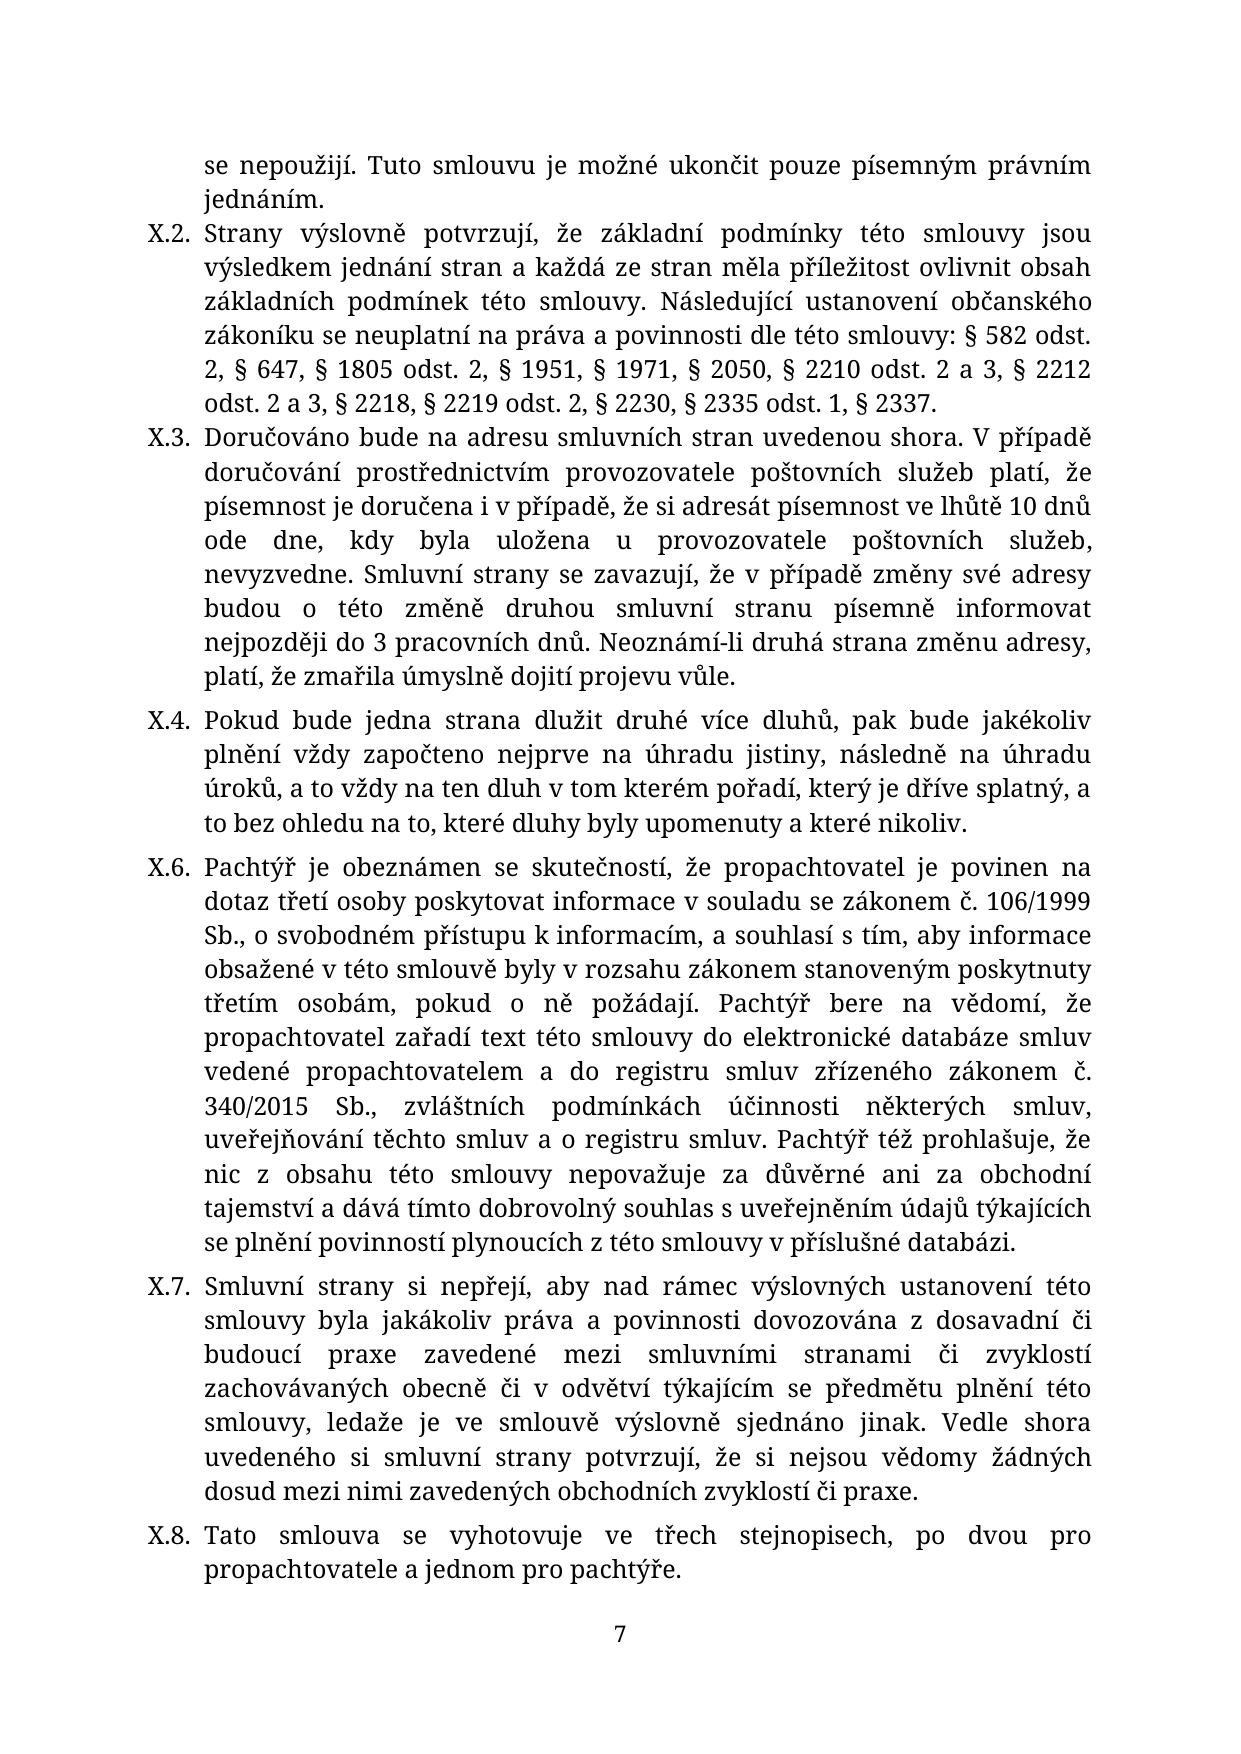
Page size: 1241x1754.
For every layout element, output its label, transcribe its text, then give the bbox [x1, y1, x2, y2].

text X.7. Smluvní strany si nepřejí, aby nad rámec výslovných ustanovení této smlouvy byla jakákoliv práva a povinnosti dovozována z dosavadní či budoucí praxe zavedené mezi smluvními stranami či zvyklostí zachovávaných obecně či v odvětví týkajícím se předmětu plnění této smlouvy, ledaže je ve smlouvě výslovně sjednáno jinak. Vedle shora uvedeného si smluvní strany potvrzují, že si nejsou vědomy žádných dosud mezi nimi zavedených obchodních zvyklostí či praxe. [148, 1269, 1093, 1507]
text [148, 148, 1093, 216]
text X.3. Doručováno bude na adresu smluvních stran uvedenou shora. V případě doručování prostřednictvím provozovatele poštovních služeb platí, že písemnost je doručena i v případě, že si adresát písemnost ve lhůtě 10 dnů ode dne, kdy byla uložena u provozovatele poštovních služeb, nevyzvedne. Smluvní strany se zavazují, že v případě změny své adresy budou o této změně druhou smluvní stranu písemně informovat nejpozději do 3 pracovních dnů. Neoznámí-li druhá strana změnu adresy, platí, že zmařila úmyslně dojití projevu vůle. [148, 420, 1093, 693]
text X.4. Pokud bude jedna strana dlužit druhé více dluhů, pak bude jakékoliv plnění vždy započteno nejprve na úhradu jistiny, následně na úhradu úroků, a to vždy na ten dluh v tom kterém pořadí, který je dříve splatný, a to bez ohledu na to, které dluhy byly upomenuty a které nikoliv. [148, 703, 1093, 839]
text X.2. Strany výslovně potvrzují, že základní podmínky této smlouvy jsou výsledkem jednání stran a každá ze stran měla příležitost ovlivnit obsah základních podmínek této smlouvy. Následující ustanovení občanského zákoníku se neuplatní na práva a povinnosti dle této smlouvy: § 582 odst. 2, § 647, § 1805 odst. 2, § 1951, § 1971, § 2050, § 2210 odst. 2 a 3, § 2212 odst. 2 a 3, § 2218, § 2219 odst. 2, § 2230, § 2335 odst. 1, § 2337. [148, 216, 1093, 420]
text X.6. Pachtýř je obeznámen se skutečností, že propachtovatel je povinen na dotaz třetí osoby poskytovat informace v souladu se zákonem č. 106/1999 Sb., o svobodném přístupu k informacím, a souhlasí s tím, aby informace obsažené v této smlouvě byly v rozsahu zákonem stanoveným poskytnuty třetím osobám, pokud o ně požádají. Pachtýř bere na vědomí, že propachtovatel zařadí text této smlouvy do elektronické databáze smluv vedené propachtovatelem a do registru smluv zřízeného zákonem č. 340/2015 Sb., zvláštních podmínkách účinnosti některých smluv, uveřejňování těchto smluv a o registru smluv. Pachtýř též prohlašuje, že nic z obsahu této smlouvy nepovažuje za důvěrné ani za obchodní tajemství a dává tímto dobrovolný souhlas s uveřejněním údajů týkajících se plnění povinností plynoucích z této smlouvy v příslušné databázi. [148, 850, 1093, 1258]
text X.8. Tato smlouva se vyhotovuje ve třech stejnopisech, po dvou pro propachtovatele a jednom pro pachtýře. [148, 1518, 1093, 1586]
